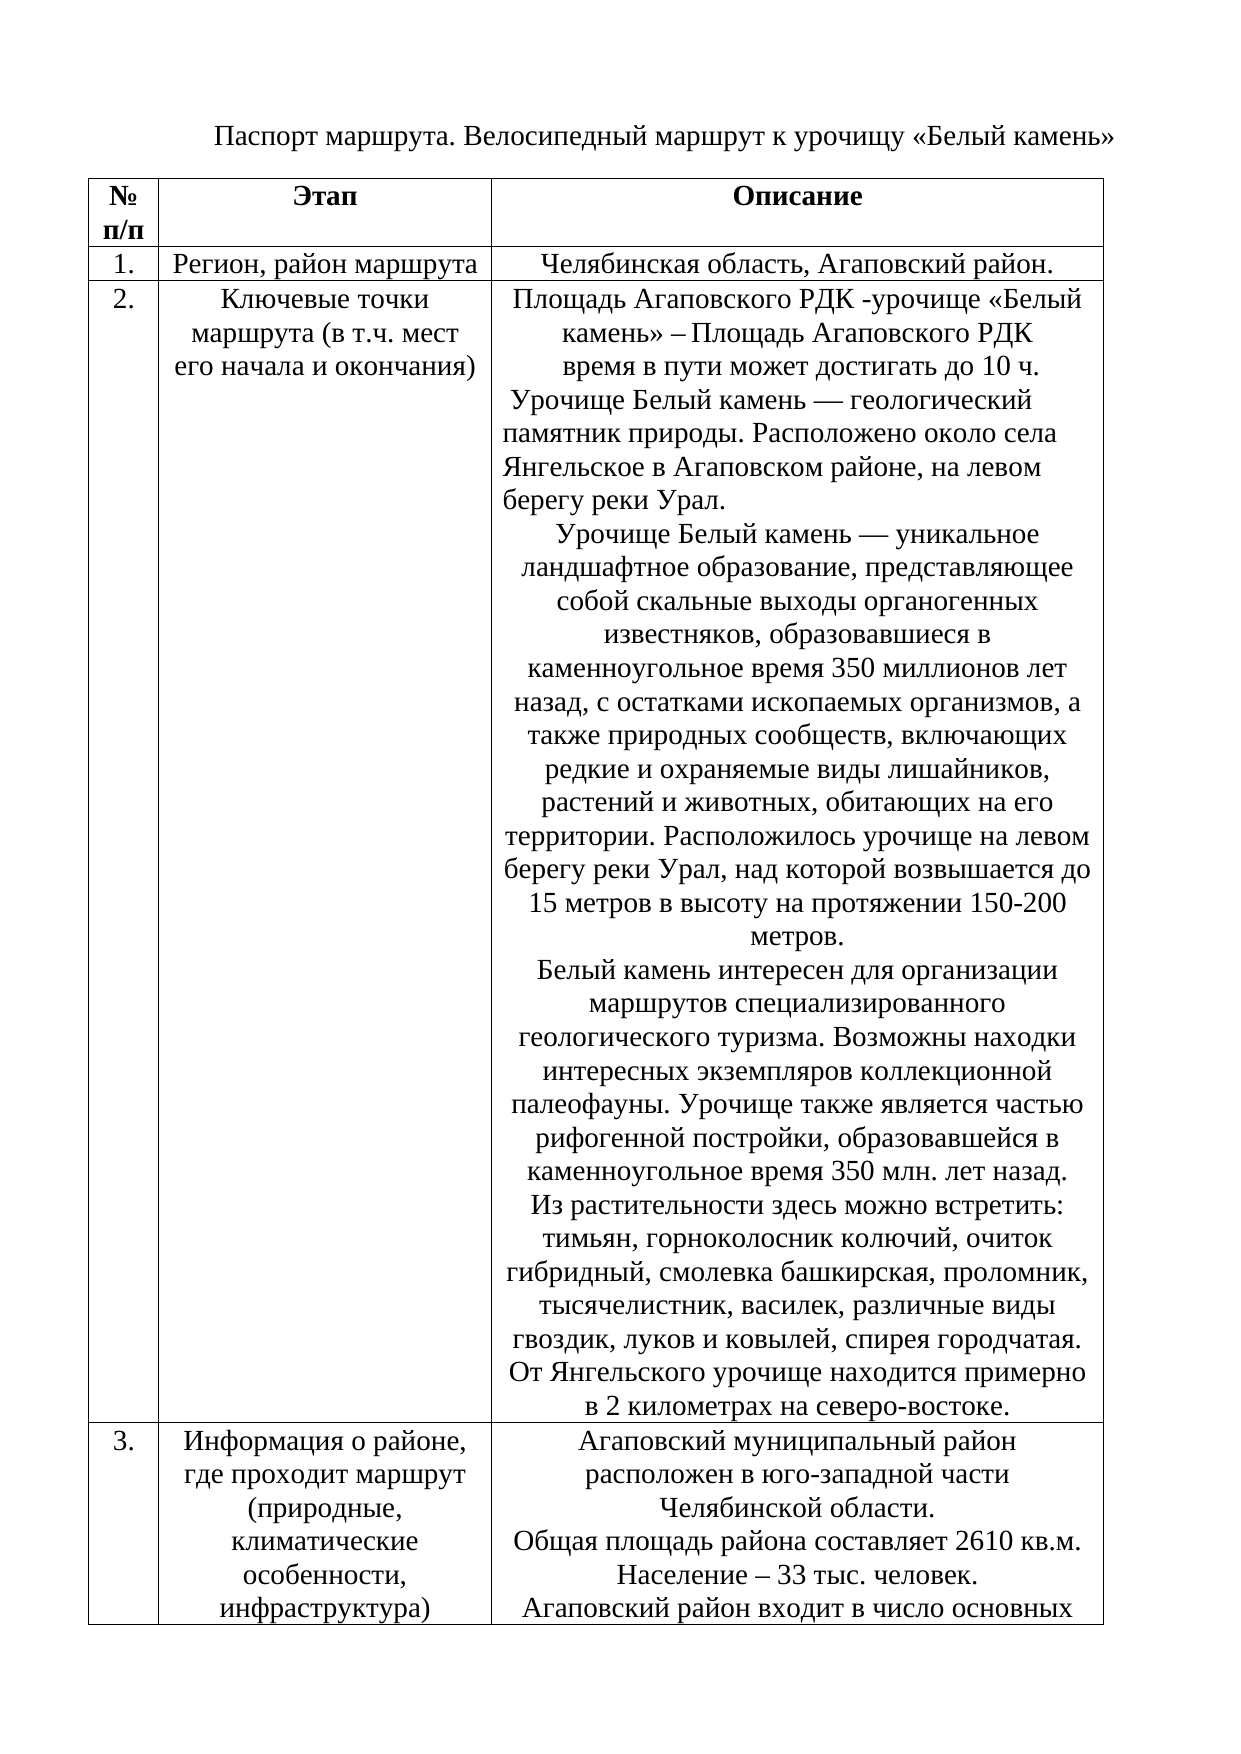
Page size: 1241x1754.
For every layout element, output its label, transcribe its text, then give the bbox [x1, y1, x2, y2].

table_cell 3. [89, 1423, 158, 1624]
table_header Описание [492, 179, 1103, 246]
table_cell Площадь Агаповского РДК -урочище «Белый камень» – Площадь Агаповского РДК время в пути может достигать до 10 ч. Урочище Белый камень — геологический памятник природы. Расположено около села Янгельское в Агаповском районе, на левом берегу реки Урал. Урочище Белый камень — уникальное ландшафтное образование, представляющее собой скальные выходы органогенных известняков, образовавшиеся в каменноугольное время 350 миллионов лет назад, с остатками ископаемых организмов, а также природных сообществ, включающих редкие и охраняемые виды лишайников, растений и животных, обитающих на его территории. Расположилось урочище на левом берегу реки Урал, над которой возвышается до 15 метров в высоту на протяжении 150-200 метров. Белый камень интересен для организации маршрутов специализированного геологического туризма. Возможны находки интересных экземпляров коллекционной палеофауны. Урочище также является частью рифогенной постройки, образовавшейся в каменноугольное время 350 млн. лет назад. Из растительности здесь можно встретить: тимьян, горноколосник колючий, очиток гибридный, смолевка башкирская, проломник, тысячелистник, василек, различные виды гвоздик, луков и ковылей, спирея городчатая. От Янгельского урочище находится примерно в 2 километрах на северо-востоке. [492, 281, 1103, 1422]
table_cell Челябинская область, Агаповский район. [492, 247, 1103, 280]
table_cell 2. [89, 281, 158, 1422]
table_cell 1. [89, 247, 158, 280]
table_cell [492, 1423, 1103, 1624]
table_header № п/п [89, 179, 158, 246]
table_cell Ключевые точки маршрута (в т.ч. мест его начала и окончания) [159, 281, 491, 1422]
table_cell Регион, район маршрута [159, 247, 491, 280]
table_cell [159, 1423, 491, 1624]
text Паспорт маршрута. Велосипедный маршрут к урочищу «Белый камень» [177, 118, 1152, 152]
table_header Этап [159, 179, 491, 246]
